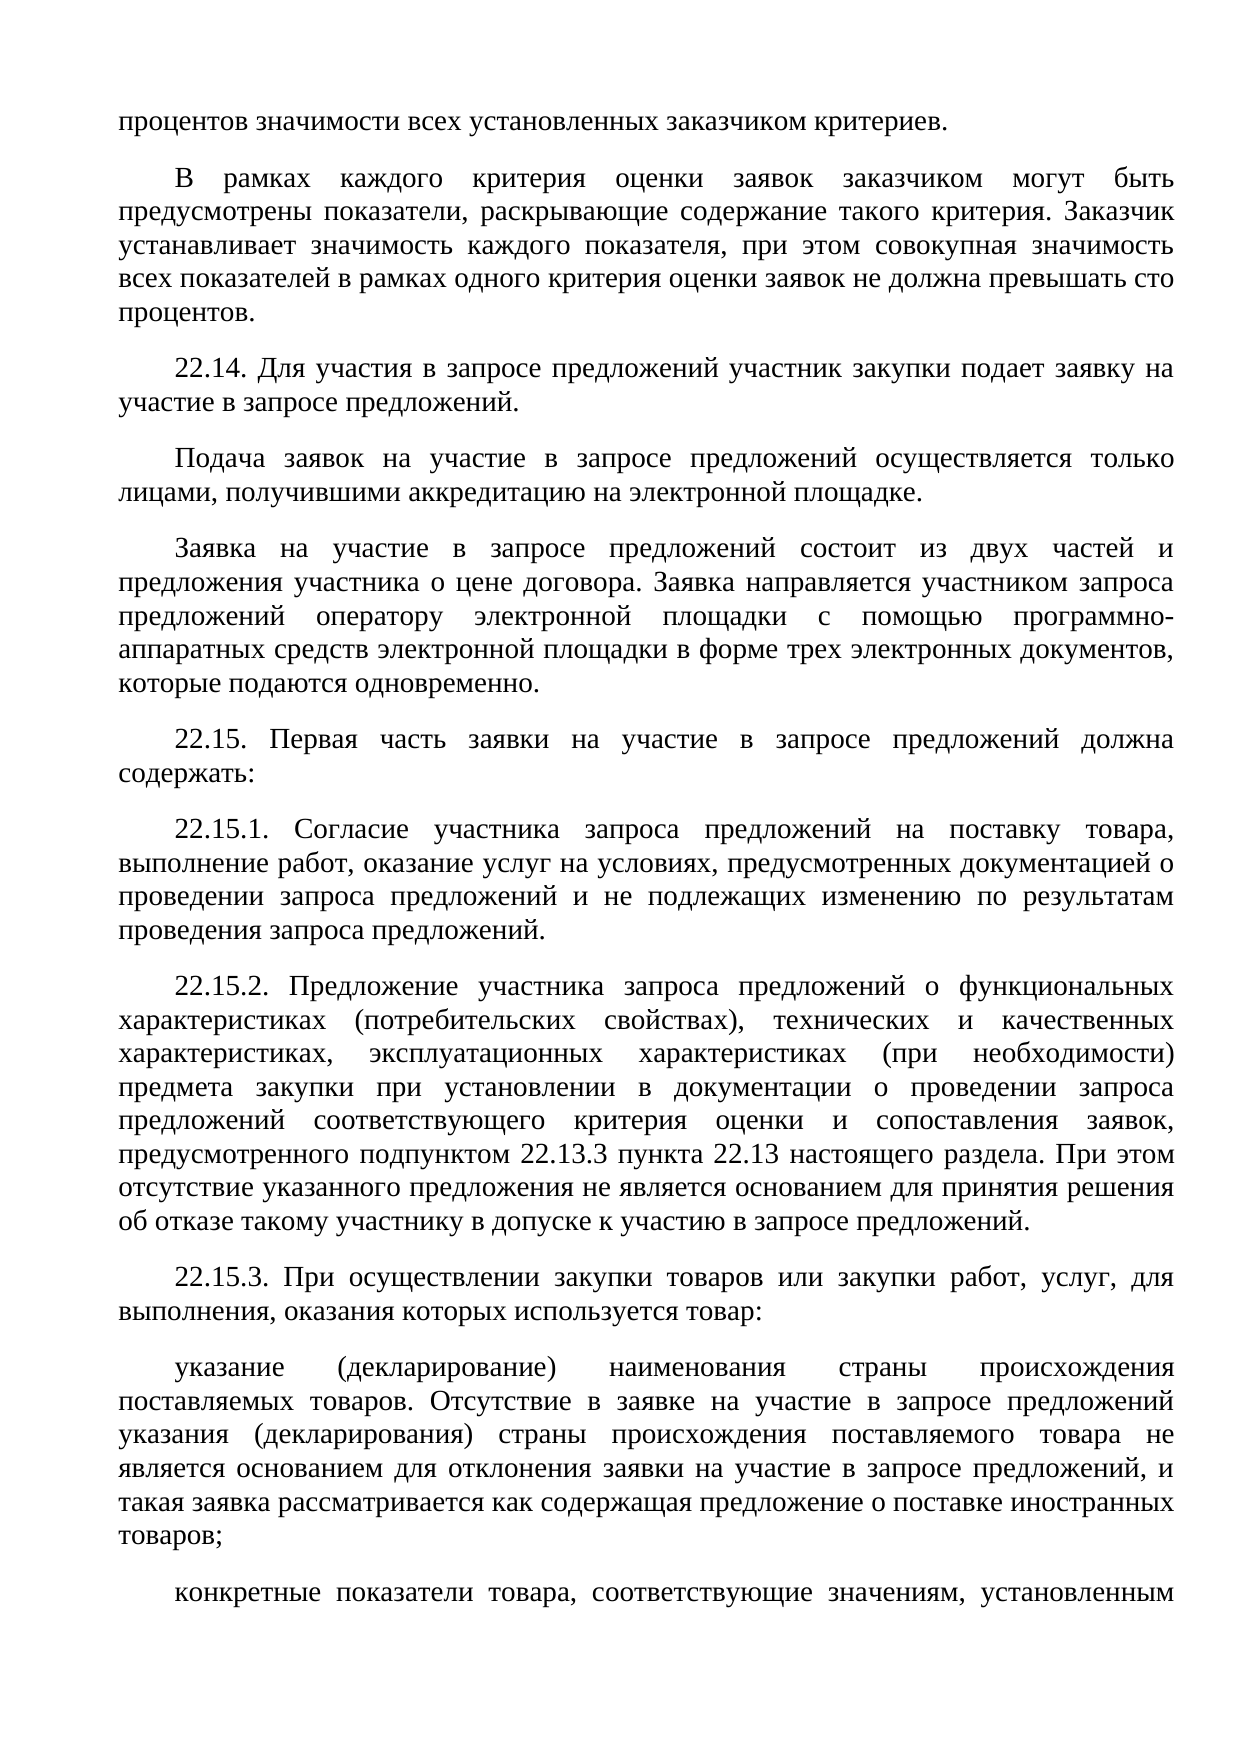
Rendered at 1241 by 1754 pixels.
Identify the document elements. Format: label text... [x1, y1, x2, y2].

text указание (декларирование) наименования страны происхождения поставляемых товаров. Отсутствие в заявке на участие в запросе предложений указания (декларирования) страны происхождения поставляемого товара не является основанием для отклонения заявки на участие в запросе предложений, и такая заявка рассматривается как содержащая предложение о поставке иностранных товаров; [118, 1349, 1175, 1551]
text 22.14. Для участия в запросе предложений участник закупки подает заявку на участие в запросе предложений. [118, 351, 1175, 418]
text 22.15. Первая часть заявки на участие в запросе предложений должна содержать: [118, 721, 1175, 788]
text Подача заявок на участие в запросе предложений осуществляется только лицами, получившими аккредитацию на электронной площадке. [118, 441, 1175, 508]
text 22.15.3. При осуществлении закупки товаров или закупки работ, услуг, для выполнения, оказания которых используется товар: [118, 1259, 1175, 1327]
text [118, 1574, 1175, 1607]
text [118, 103, 1175, 137]
text Заявка на участие в запросе предложений состоит из двух частей и предложения участника о цене договора. Заявка направляется участником запроса предложений оператору электронной площадки с помощью программно-аппаратных средств электронной площадки в форме трех электронных документов, которые подаются одновременно. [118, 531, 1175, 698]
text 22.15.2. Предложение участника запроса предложений о функциональных характеристиках (потребительских свойствах), технических и качественных характеристиках, эксплуатационных характеристиках (при необходимости) предмета закупки при установлении в документации о проведении запроса предложений соответствующего критерия оценки и сопоставления заявок, предусмотренного подпунктом 22.13.3 пункта 22.13 настоящего раздела. При этом отсутствие указанного предложения не является основанием для принятия решения об отказе такому участнику в допуске к участию в запросе предложений. [118, 968, 1175, 1237]
text 22.15.1. Согласие участника запроса предложений на поставку товара, выполнение работ, оказание услуг на условиях, предусмотренных документацией о проведении запроса предложений и не подлежащих изменению по результатам проведения запроса предложений. [118, 811, 1175, 945]
text В рамках каждого критерия оценки заявок заказчиком могут быть предусмотрены показатели, раскрывающие содержание такого критерия. Заказчик устанавливает значимость каждого показателя, при этом совокупная значимость всех показателей в рамках одного критерия оценки заявок не должна превышать сто процентов. [118, 160, 1175, 328]
